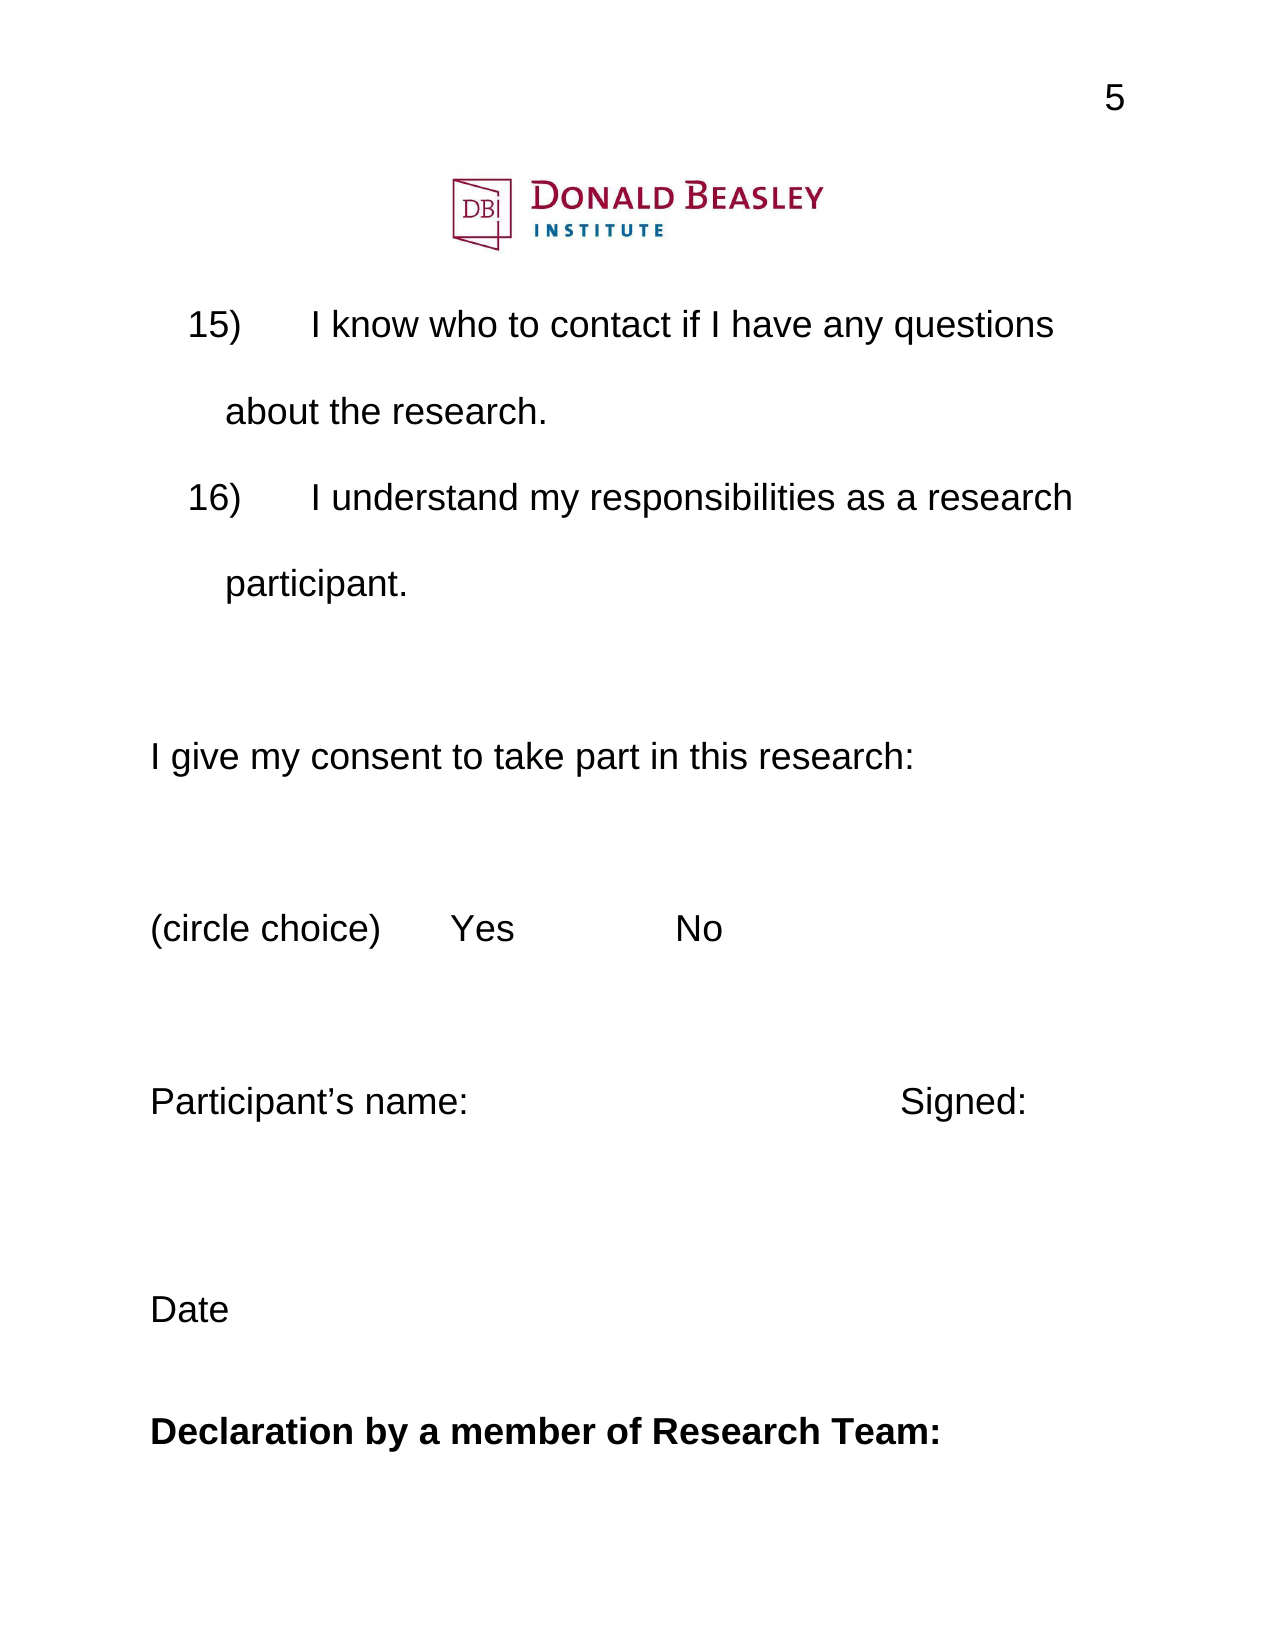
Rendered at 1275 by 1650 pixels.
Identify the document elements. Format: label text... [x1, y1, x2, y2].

text Participant’s name: Signed: [150, 1079, 1125, 1175]
text Date [150, 1287, 1125, 1383]
text Declaration by a member of Research Team: [150, 1409, 1125, 1453]
text I give my consent to take part in this research: [150, 734, 1125, 777]
text (circle choice) Yes No [150, 906, 1125, 949]
picture [390, 124, 886, 299]
list I know who to contact if I have any questions about the research. [187, 303, 1125, 432]
list I understand my responsibilities as a research participant. [187, 475, 1125, 604]
